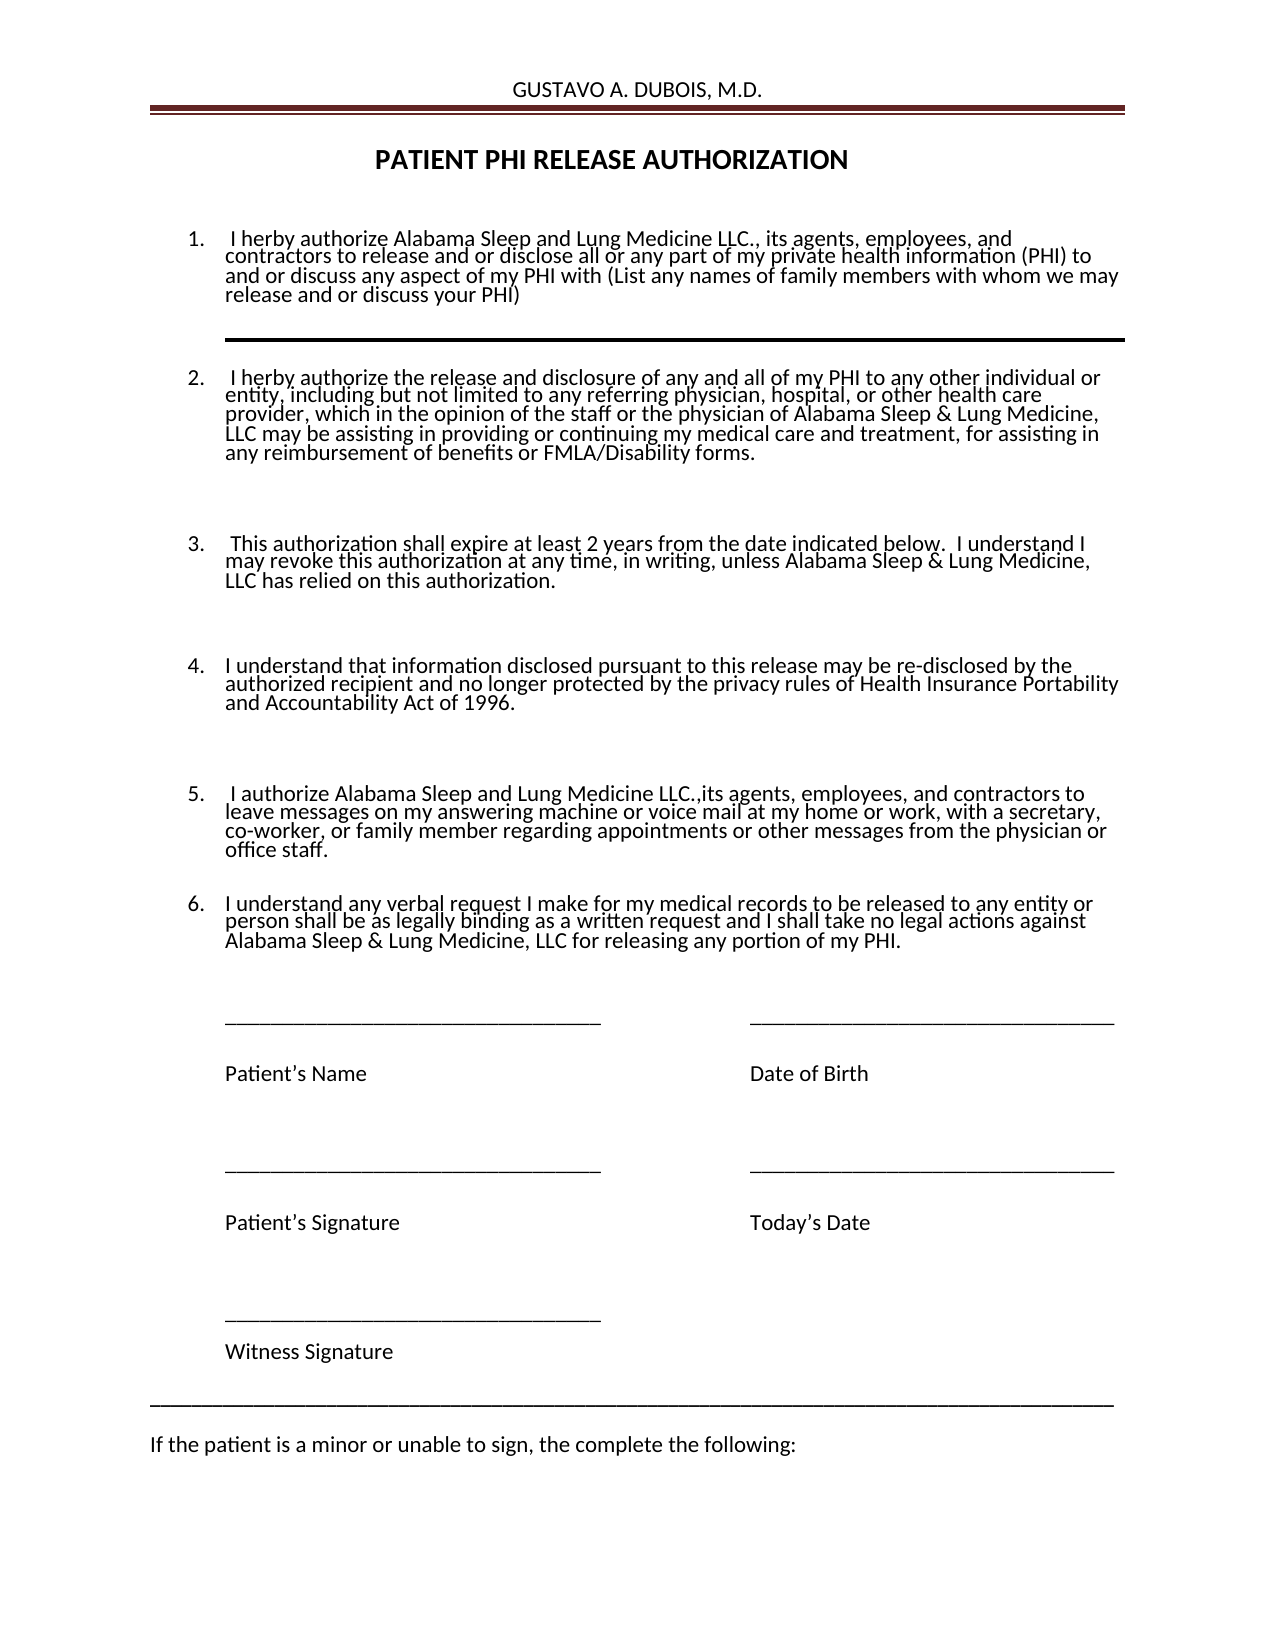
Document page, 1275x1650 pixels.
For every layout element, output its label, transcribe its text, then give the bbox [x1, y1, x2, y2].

text _________________________________ [150, 1304, 1125, 1323]
list This authorization shall expire at least 2 years from the date indicated below. I understand I may revoke this authorization at any time, in writing, unless Alabama Sleep & Lung Medicine, LLC has relied on this authorization. [187, 536, 1125, 594]
text Patient’s Name Date of Birth [150, 1066, 1125, 1086]
text _________________________________ ________________________________ [150, 1155, 1125, 1194]
list I authorize Alabama Sleep and Lung Medicine LLC.,its agents, employees, and contractors to leave messages on my answering machine or voice mail at my home or work, with a secretary, co-worker, or family member regarding appointments or other messages from the physician or office staff. [187, 786, 1125, 863]
list I understand that information disclosed pursuant to this release may be re-disclosed by the authorized recipient and no longer protected by the privacy rules of Health Insurance Portability and Accountability Act of 1996. [187, 658, 1125, 716]
text If the patient is a minor or unable to sign, the complete the following: [150, 1430, 1125, 1458]
list I herby authorize the release and disclosure of any and all of my PHI to any other individual or entity, including but not limited to any referring physician, hospital, or other health care provider, which in the opinion of the staff or the physician of Alabama Sleep & Lung Medicine, LLC may be assisting in providing or continuing my medical care and treatment, for assisting in any reimbursement of benefits or FMLA/Disability forms. [187, 369, 1125, 466]
text _________________________________ ________________________________ [150, 1007, 1125, 1045]
text PATIENT PHI RELEASE AUTHORIZATION [150, 150, 1125, 174]
text Patient’s Signature Today’s Date [150, 1215, 1125, 1234]
list I herby authorize Alabama Sleep and Lung Medicine LLC., its agents, employees, and contractors to release and or disclose all or any part of my private health information (PHI) to and or discuss any aspect of my PHI with (List any names of family members with whom we may release and or discuss your PHI) [187, 231, 1125, 308]
list I understand any verbal request I make for my medical records to be released to any entity or person shall be as legally binding as a written request and I shall take no legal actions against Alabama Sleep & Lung Medicine, LLC for releasing any portion of my PHI. [187, 896, 1125, 954]
text _____________________________________________________________________________________________ [150, 1384, 1125, 1409]
text Witness Signature [150, 1344, 1125, 1363]
